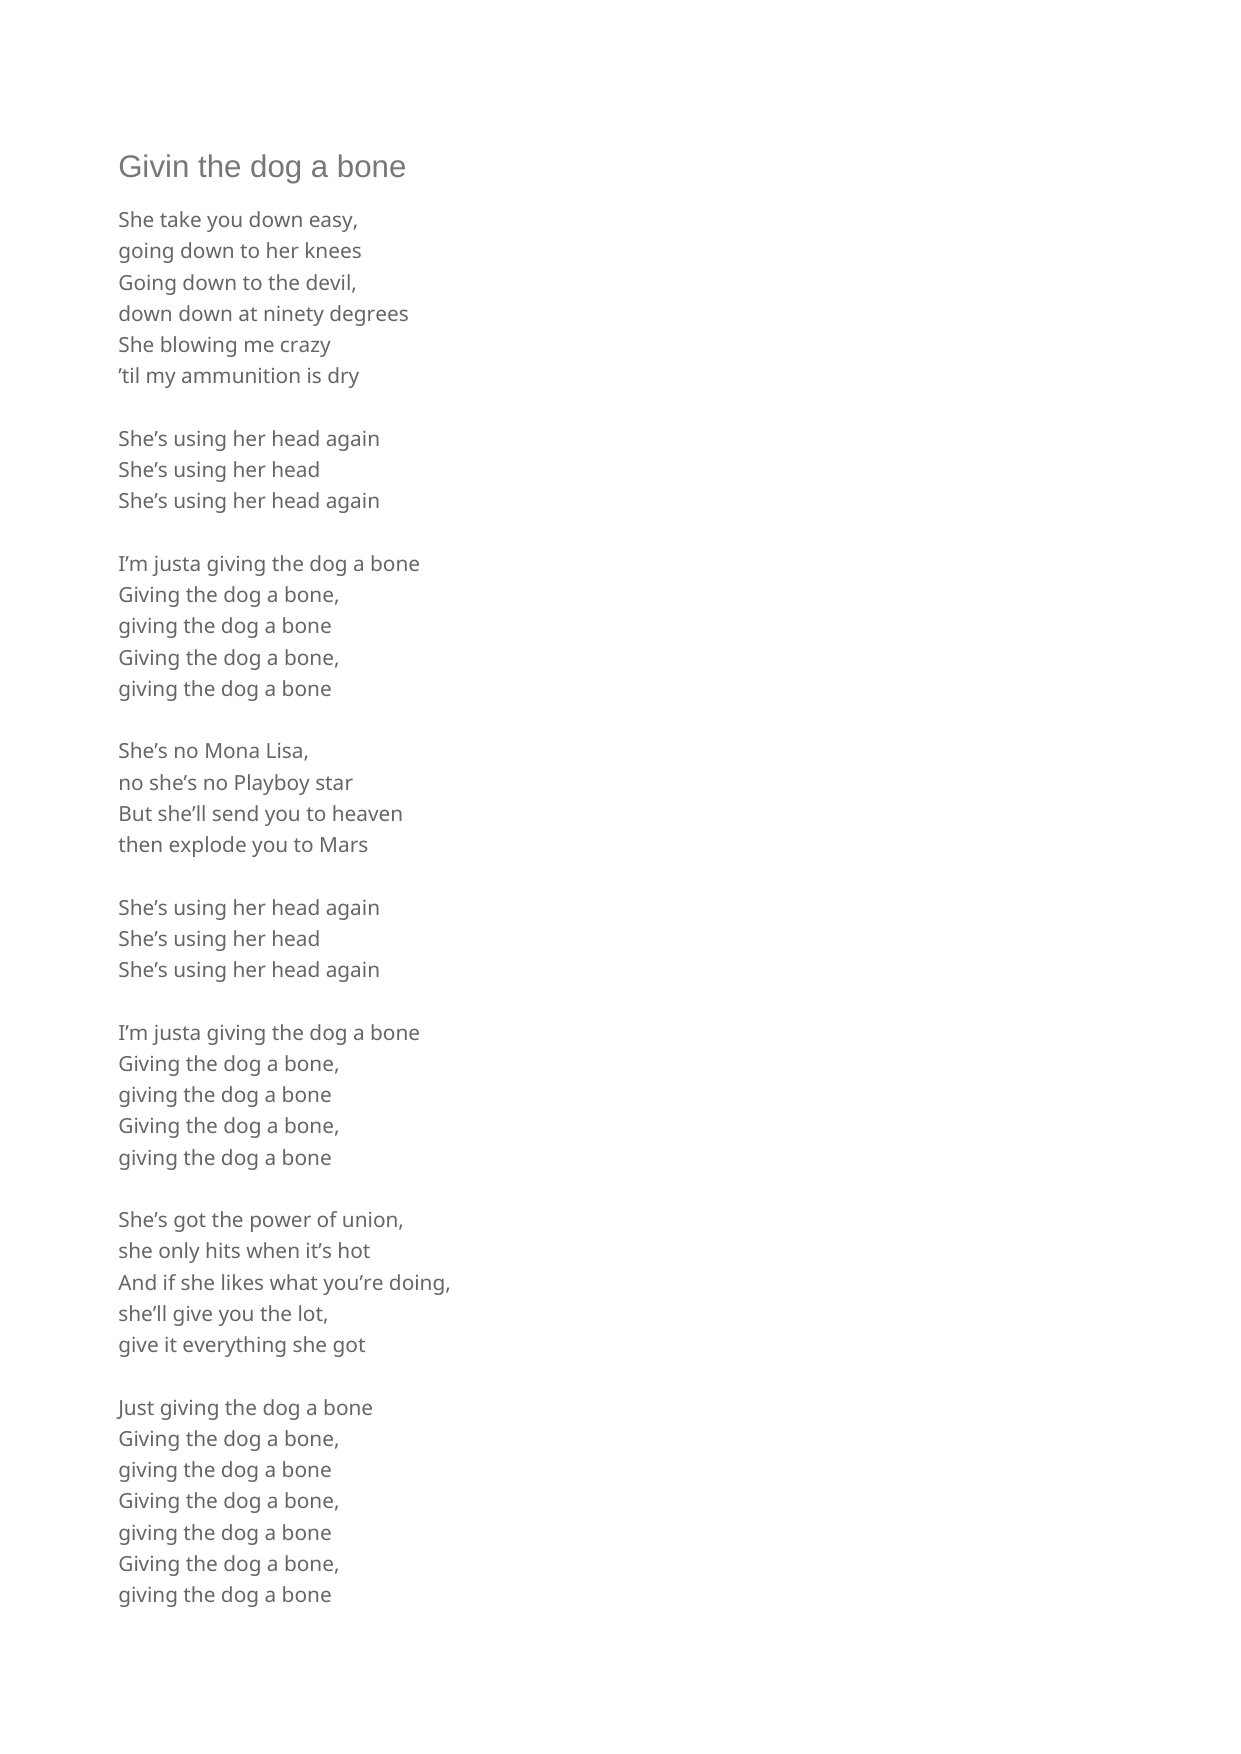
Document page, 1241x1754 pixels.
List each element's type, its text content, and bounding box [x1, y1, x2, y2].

text I’m justa giving the dog a bone Giving the dog a bone, giving the dog a bone Giving the dog a bone, giving the dog a bone [118, 546, 1122, 702]
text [118, 1390, 1122, 1608]
text Givin the dog a bone [118, 148, 1122, 183]
text She’s using her head again She’s using her head She’s using her head again [118, 421, 1122, 515]
text She’s using her head again She’s using her head She’s using her head again [118, 890, 1122, 983]
text She’s no Mona Lisa, no she’s no Playboy star But she’ll send you to heaven then explode you to Mars [118, 733, 1122, 858]
text I’m justa giving the dog a bone Giving the dog a bone, giving the dog a bone Giving the dog a bone, giving the dog a bone [118, 1015, 1122, 1171]
text She take you down easy, going down to her knees Going down to the devil, down down at ninety degrees She blowing me crazy ’til my ammunition is dry [118, 202, 1122, 390]
text She’s got the power of union, she only hits when it’s hot And if she likes what you’re doing, she’ll give you the lot, give it everything she got [118, 1202, 1122, 1358]
